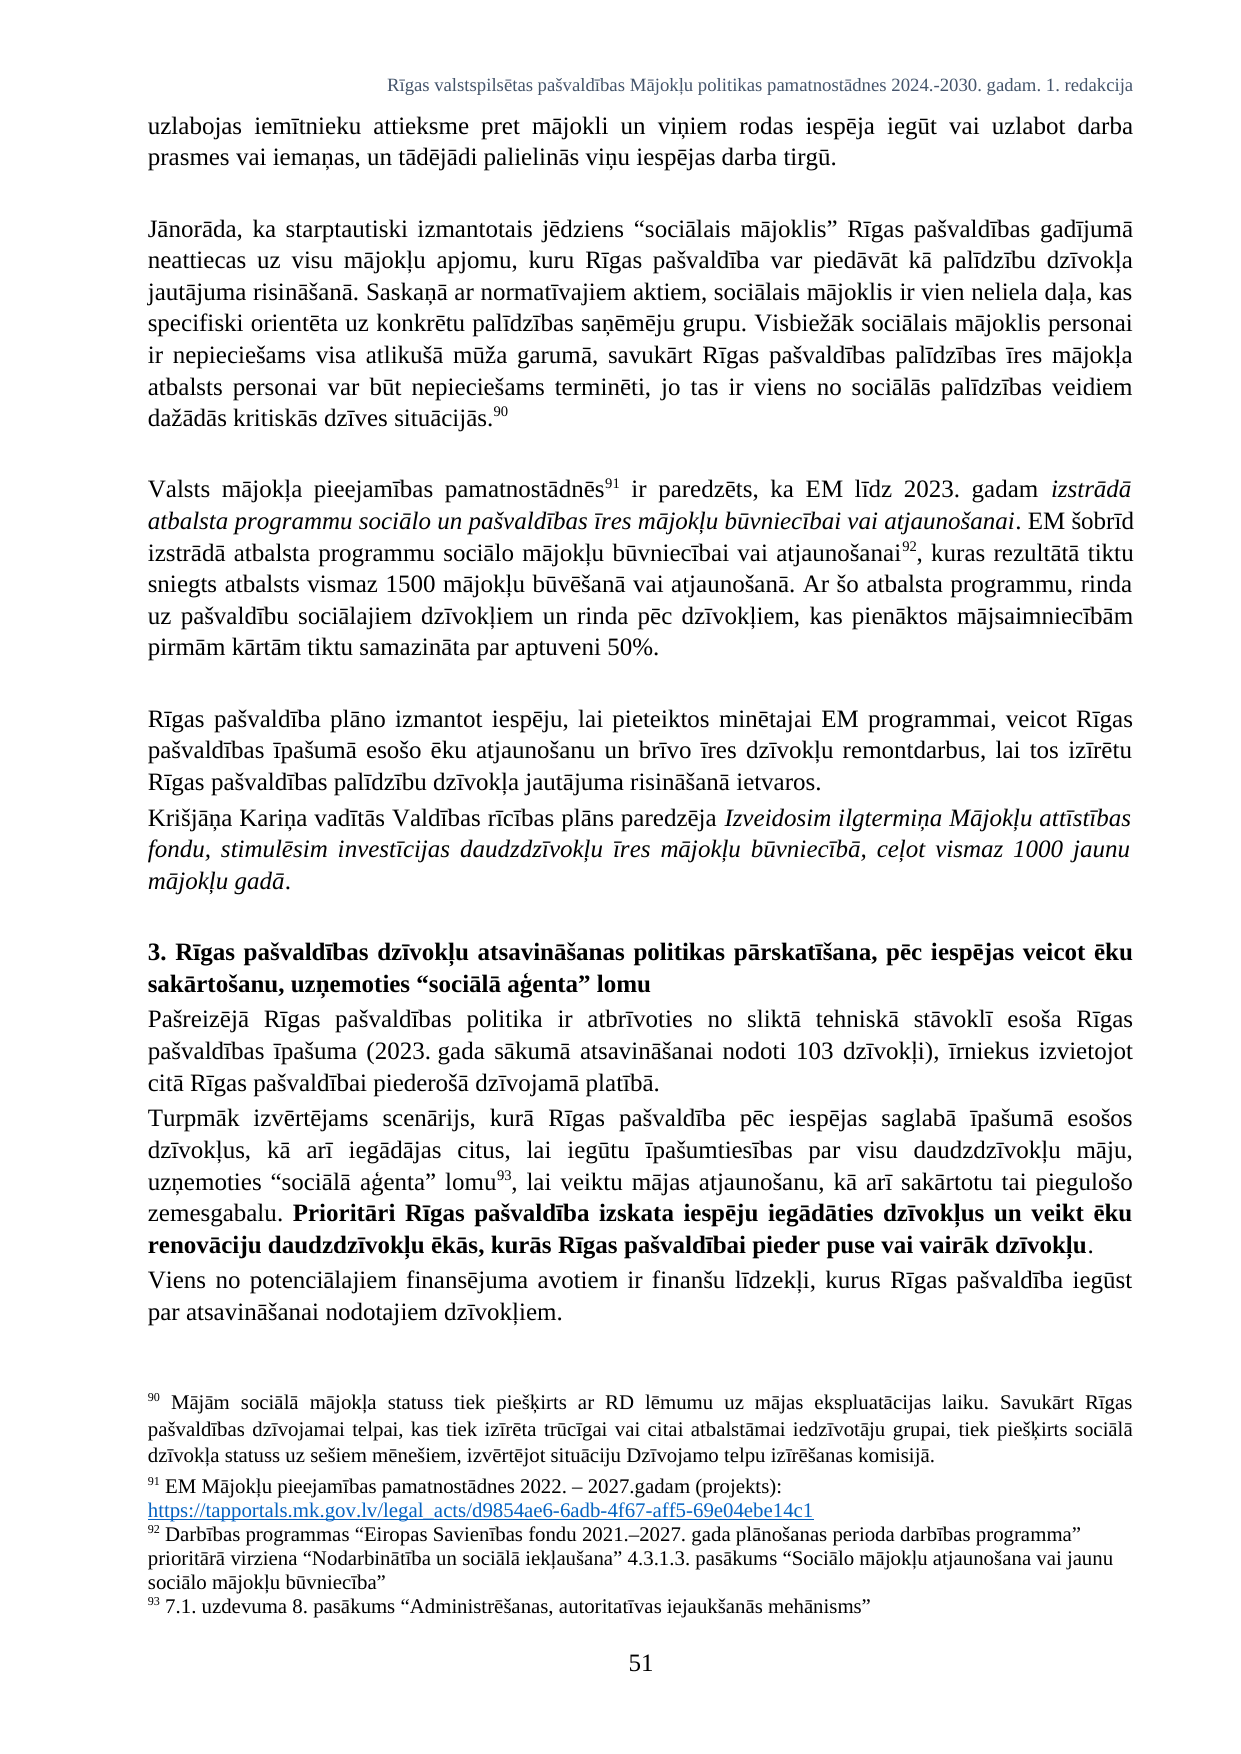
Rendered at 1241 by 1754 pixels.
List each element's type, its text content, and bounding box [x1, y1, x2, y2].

text Pašreizējā Rīgas pašvaldības politika ir atbrīvoties no sliktā tehniskā stāvoklī esoša Rīgas pašvaldības īpašuma (2023. gada sākumā atsavināšanai nodoti 103 dzīvokļi), īrniekus izvietojot citā Rīgas pašvaldībai piederošā dzīvojamā platībā. [148, 1004, 1134, 1096]
text Valsts mājokļa pieejamības pamatnostādnēs ir paredzēts, ka EM līdz 2023. gadam izstrādā atbalsta programmu sociālo un pašvaldības īres mājokļu būvniecībai vai atjaunošanai. EM šobrīd izstrādā atbalsta programmu sociālo mājokļu būvniecībai vai atjaunošanai, kuras rezultātā tiktu sniegts atbalsts vismaz 1500 mājokļu būvēšanā vai atjaunošanā. Ar šo atbalsta programmu, rinda uz pašvaldību sociālajiem dzīvokļiem un rinda pēc dzīvokļiem, kas pienāktos mājsaimniecībām pirmām kārtām tiktu samazināta par aptuveni 50%. [148, 474, 1134, 661]
text Krišjāņa Kariņa vadītās Valdības rīcības plāns paredzēja Izveidosim ilgtermiņa Mājokļu attīstības fondu, stimulēsim investīcijas daudzdzīvokļu īres mājokļu būvniecībā, ceļot vismaz 1000 jaunu mājokļu gadā. [148, 803, 1134, 894]
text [148, 111, 1134, 171]
subtitle 3. Rīgas pašvaldības dzīvokļu atsavināšanas politikas pārskatīšana, pēc iespējas veicot ēku sakārtošanu, uzņemoties “sociālā aģenta” lomu [148, 937, 1134, 998]
text Rīgas pašvaldība plāno izmantot iespēju, lai pieteiktos minētajai EM programmai, veicot Rīgas pašvaldības īpašumā esošo ēku atjaunošanu un brīvo īres dzīvokļu remontdarbus, lai tos izīrētu Rīgas pašvaldības palīdzību dzīvokļa jautājuma risināšanā ietvaros. [148, 704, 1134, 796]
text Viens no potenciālajiem finansējuma avotiem ir finanšu līdzekļi, kurus Rīgas pašvaldība iegūst par atsavināšanai nodotajiem dzīvokļiem. [148, 1265, 1134, 1326]
text Turpmāk izvērtējams scenārijs, kurā Rīgas pašvaldība pēc iespējas saglabā īpašumā esošos dzīvokļus, kā arī iegādājas citus, lai iegūtu īpašumtiesības par visu daudzdzīvokļu māju, uzņemoties “sociālā aģenta” lomu, lai veiktu mājas atjaunošanu, kā arī sakārtotu tai piegulošo zemesgabalu. Prioritāri Rīgas pašvaldība izskata iespēju iegādāties dzīvokļus un veikt ēku renovāciju daudzdzīvokļu ēkās, kurās Rīgas pašvaldībai pieder puse vai vairāk dzīvokļu. [148, 1103, 1134, 1258]
text Jānorāda, ka starptautiski izmantotais jēdziens “sociālais mājoklis” Rīgas pašvaldības gadījumā neattiecas uz visu mājokļu apjomu, kuru Rīgas pašvaldība var piedāvāt kā palīdzību dzīvokļa jautājuma risināšanā. Saskaņā ar normatīvajiem aktiem, sociālais mājoklis ir vien neliela daļa, kas specifiski orientēta uz konkrētu palīdzības saņēmēju grupu. Visbiežāk sociālais mājoklis personai ir nepieciešams visa atlikušā mūža garumā, savukārt Rīgas pašvaldības palīdzības īres mājokļa atbalsts personai var būt nepieciešams terminēti, jo tas ir viens no sociālās palīdzības veidiem dažādās kritiskās dzīves situācijās. [148, 214, 1134, 432]
